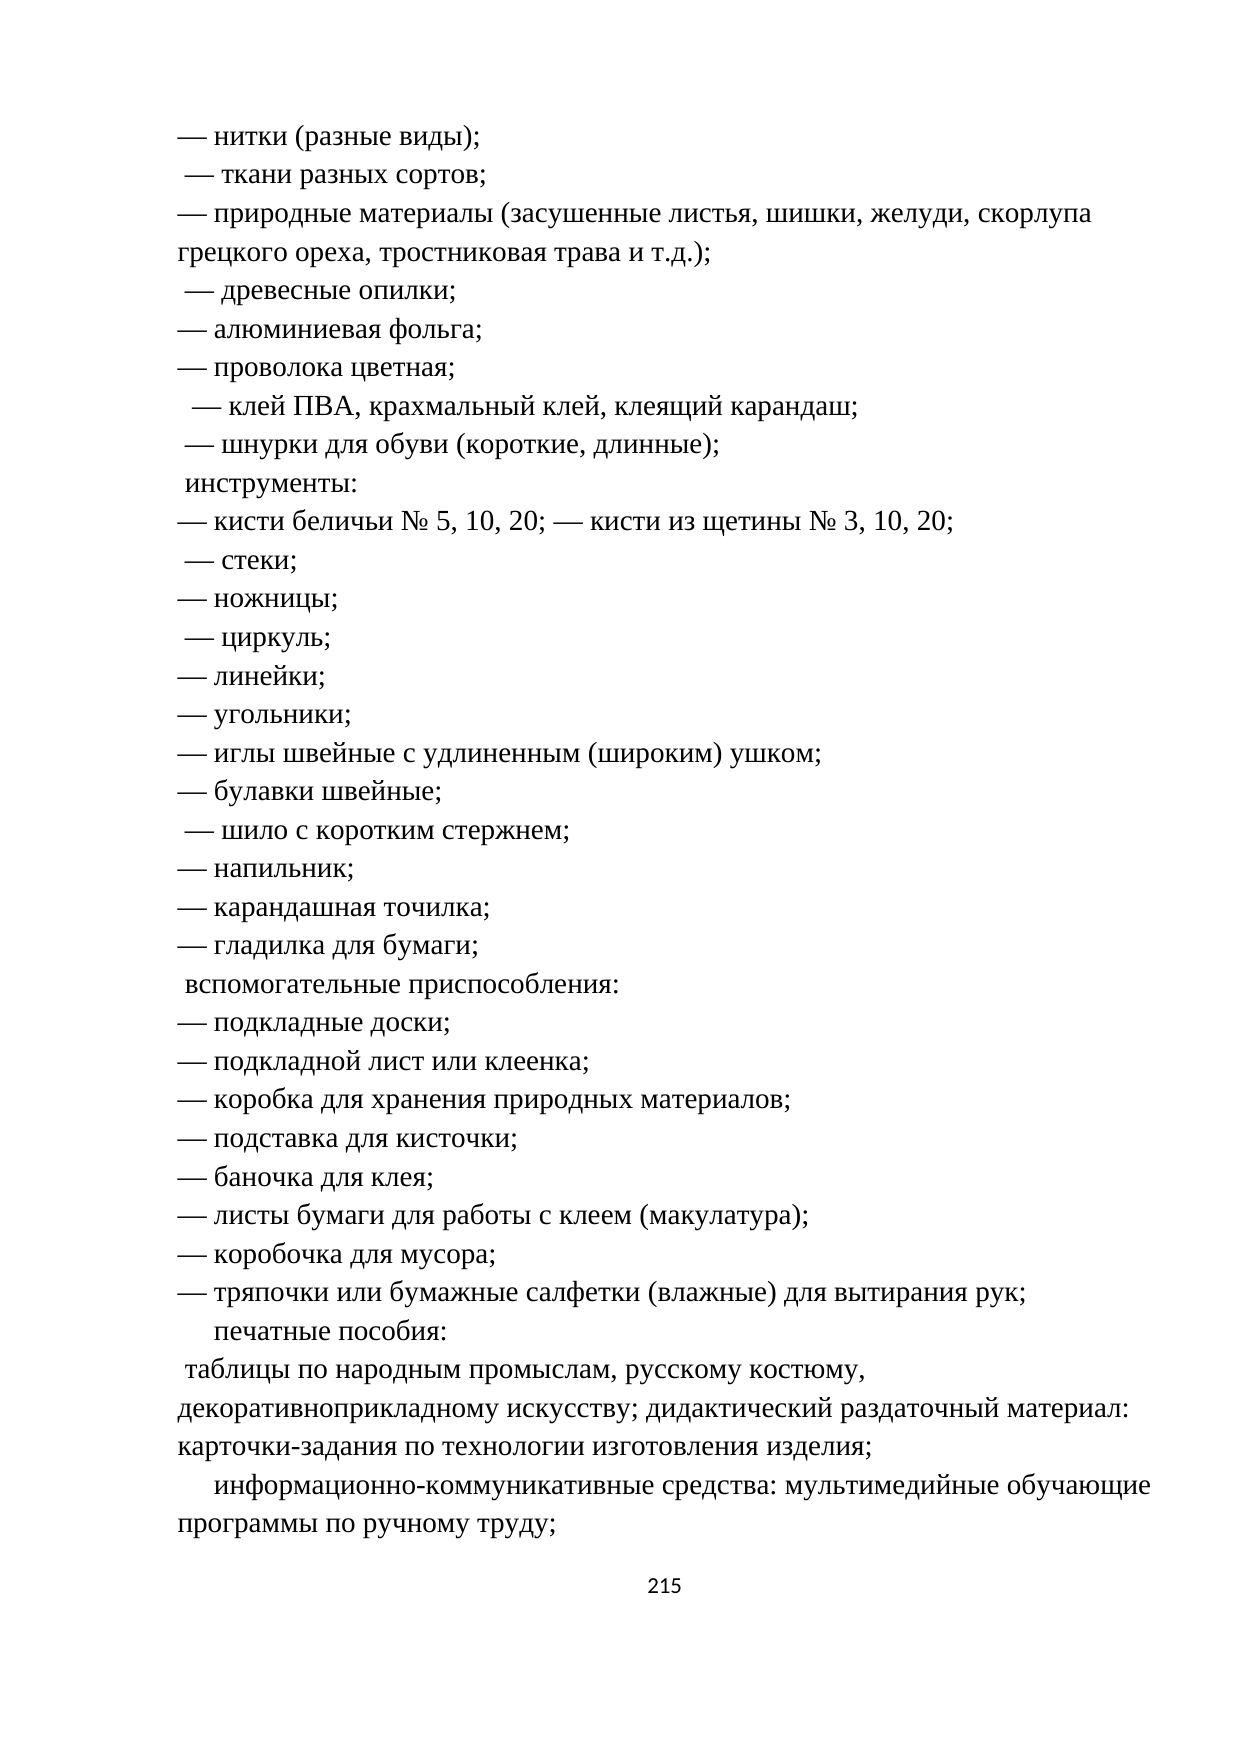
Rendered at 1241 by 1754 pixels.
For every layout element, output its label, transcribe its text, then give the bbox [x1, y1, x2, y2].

text ― нитки (разные виды); [177, 118, 1152, 152]
text печатные пособия: [177, 1313, 1152, 1346]
text ― шило с коротким стержнем; [177, 812, 1152, 845]
text ― булавки швейные; [177, 773, 1152, 807]
text инструменты: [177, 465, 1152, 498]
text ― гладилка для бумаги; [177, 927, 1152, 961]
text ― древесные опилки; [177, 272, 1152, 306]
text ― подкладные доски; [177, 1004, 1152, 1038]
text ― стеки; [177, 542, 1152, 576]
text ― ткани разных сортов; [177, 157, 1152, 190]
text ― подкладной лист или клеенка; [177, 1043, 1152, 1077]
text ― баночка для клея; [177, 1159, 1152, 1192]
text ― подставка для кисточки; [177, 1120, 1152, 1154]
text ― циркуль; [177, 619, 1152, 653]
text ― коробка для хранения природных материалов; [177, 1082, 1152, 1115]
text ― угольники; [177, 696, 1152, 730]
text ― алюминиевая фольга; [177, 311, 1152, 344]
text вспомогательные приспособления: [177, 966, 1152, 999]
text ― проволока цветная; [177, 349, 1152, 383]
text таблицы по народным промыслам, русскому костюму, декоративноприкладному искусству; дидактический раздаточный материал: карточки-задания по технологии изготовления изделия; [177, 1351, 1152, 1462]
text ― напильник; [177, 850, 1152, 884]
text ― кисти беличьи № 5, 10, 20; ― кисти из щетины № 3, 10, 20; [177, 503, 1152, 537]
text ― тряпочки или бумажные салфетки (влажные) для вытирания рук; [177, 1274, 1152, 1308]
text ― карандашная точилка; [177, 889, 1152, 922]
text информационно-коммуникативные средства: мультимедийные обучающие программы по ручному труду; [177, 1467, 1152, 1539]
text ― коробочка для мусора; [177, 1236, 1152, 1269]
text ― листы бумаги для работы с клеем (макулатура); [177, 1197, 1152, 1231]
text ― линейки; [177, 658, 1152, 691]
text ― иглы швейные с удлиненным (широким) ушком; [177, 735, 1152, 768]
text ― шнурки для обуви (короткие, длинные); [177, 426, 1152, 460]
text ― клей ПВА, крахмальный клей, клеящий карандаш; [177, 388, 1152, 421]
text ― ножницы; [177, 581, 1152, 614]
text ― природные материалы (засушенные листья, шишки, желуди, скорлупа грецкого ореха, тростниковая трава и т.д.); [177, 195, 1152, 267]
